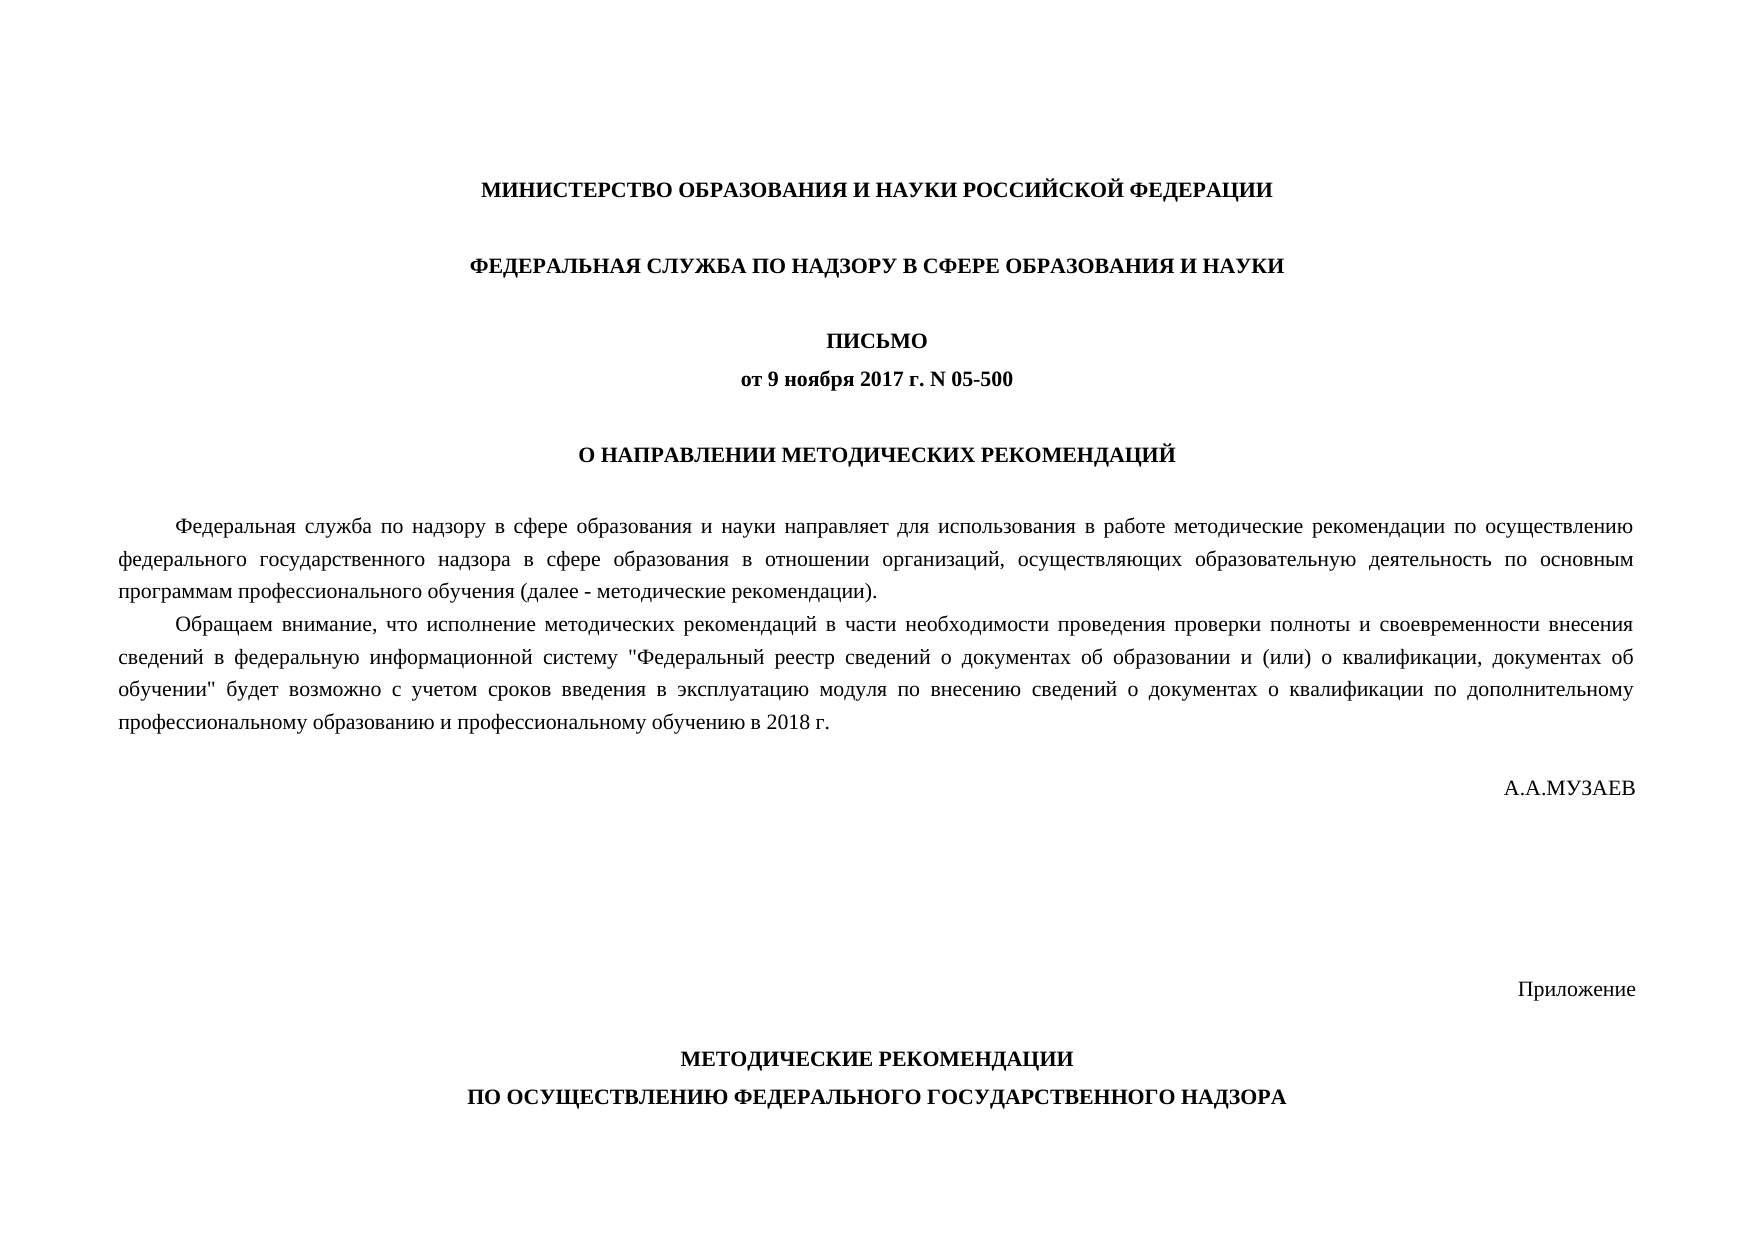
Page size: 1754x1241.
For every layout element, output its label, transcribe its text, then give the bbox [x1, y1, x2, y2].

text Приложение [118, 976, 1636, 1001]
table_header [118, 1046, 1636, 1123]
table_header МИНИСТЕРСТВО ОБРАЗОВАНИЯ И НАУКИ РОССИЙСКОЙ ФЕДЕРАЦИИ ФЕДЕРАЛЬНАЯ СЛУЖБА ПО НАДЗОРУ В СФЕРЕ ОБРАЗОВАНИЯ И НАУКИ ПИСЬМО от 9 ноября 2017 г. N 05-500 О НАПРАВЛЕНИИ МЕТОДИЧЕСКИХ РЕКОМЕНДАЦИЙ [118, 177, 1636, 480]
text А.А.МУЗАЕВ [118, 774, 1636, 800]
text Федеральная служба по надзору в сфере образования и науки направляет для использования в работе методические рекомендации по осуществлению федерального государственного надзора в сфере образования в отношении организаций, осуществляющих образовательную деятельность по основным программам профессионального обучения (далее - методические рекомендации). [118, 513, 1636, 603]
text Обращаем внимание, что исполнение методических рекомендаций в части необходимости проведения проверки полноты и своевременности внесения сведений в федеральную информационной систему "Федеральный реестр сведений о документах об образовании и (или) о квалификации, документах об обучении" будет возможно с учетом сроков введения в эксплуатацию модуля по внесению сведений о документах о квалификации по дополнительному профессиональному образованию и профессиональному обучению в 2018 г. [118, 611, 1636, 734]
